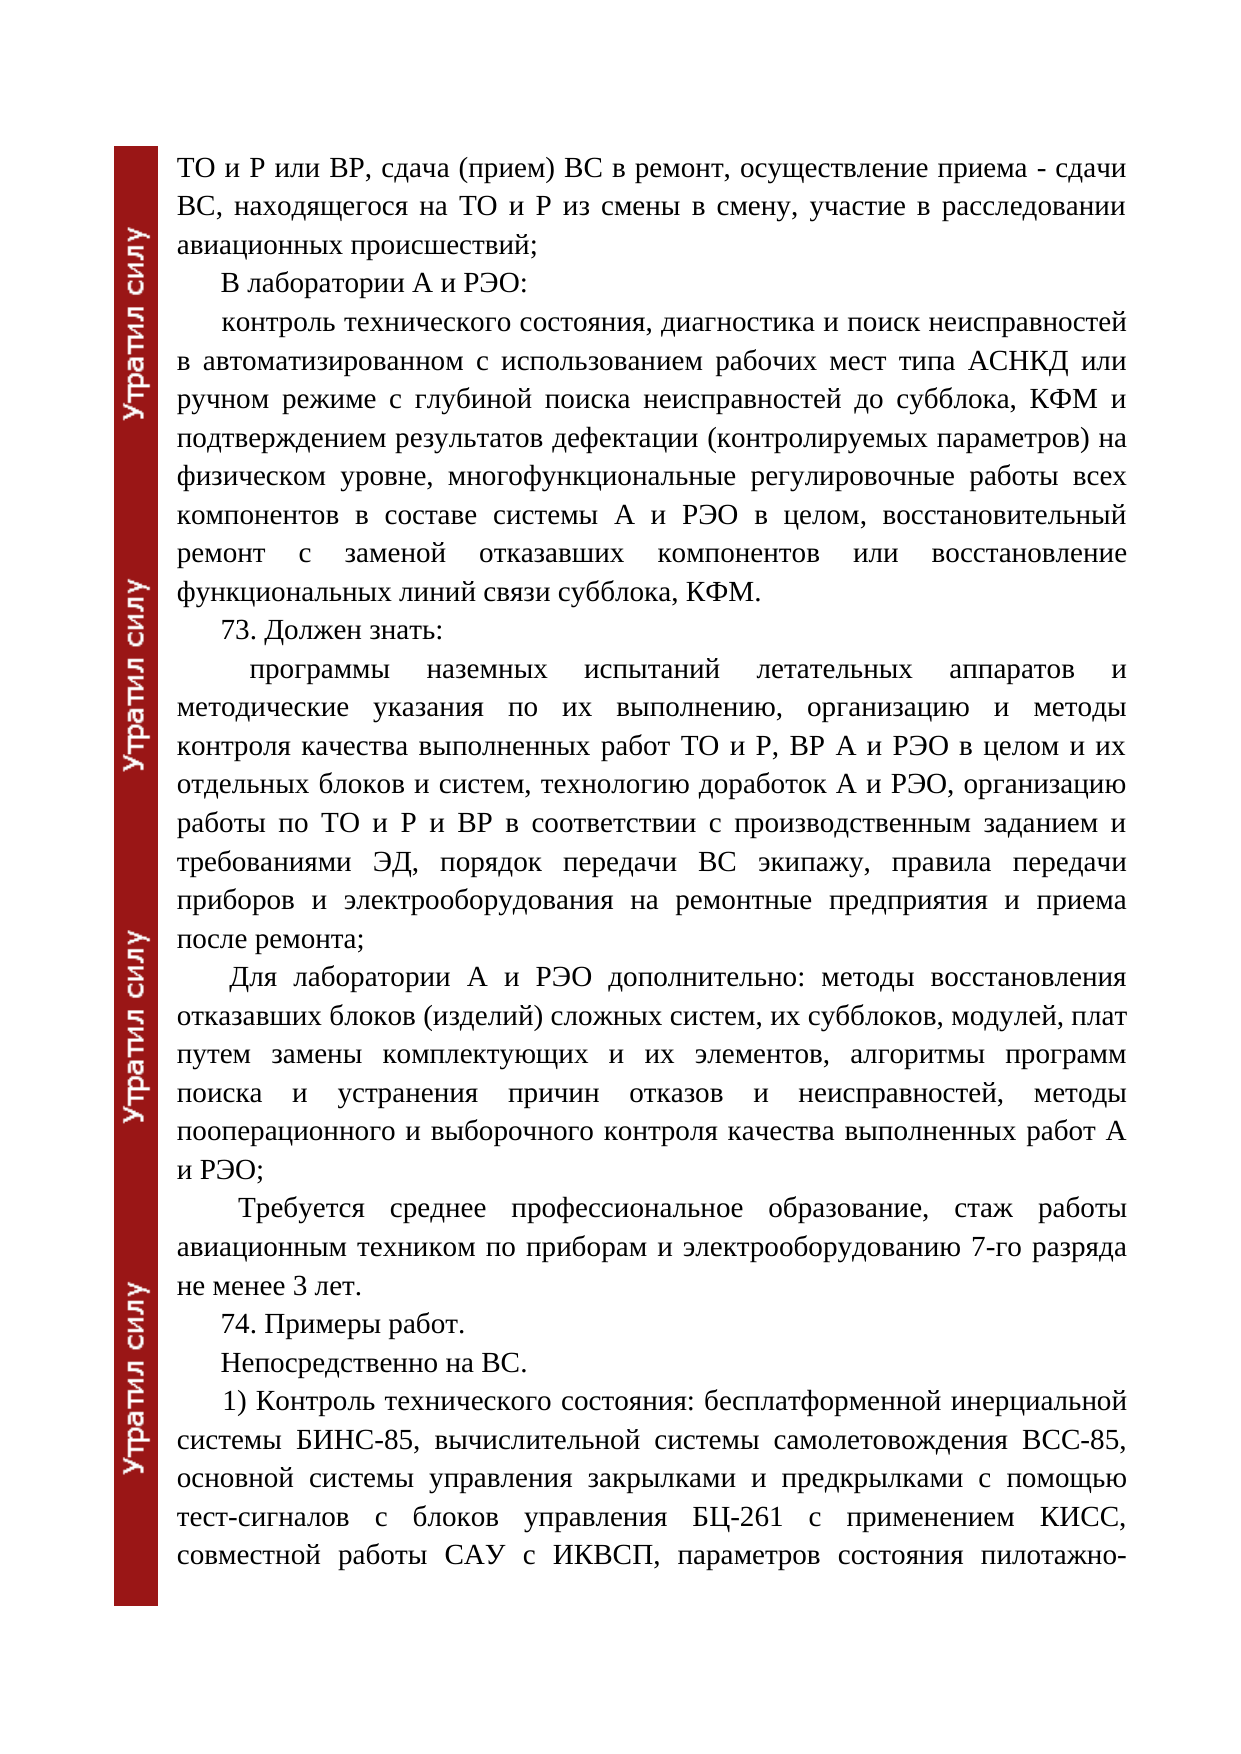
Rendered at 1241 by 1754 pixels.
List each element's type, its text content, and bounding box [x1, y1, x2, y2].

picture [114, 954, 158, 959]
picture [114, 1301, 158, 1306]
picture [114, 261, 158, 266]
picture [114, 1340, 158, 1345]
picture [114, 607, 158, 612]
text программы наземных испытаний летательных аппаратов и методические указания по их выполнению, организацию и методы контроля качества выполненных работ ТО и Р, ВР А и РЭО в целом и их отдельных блоков и систем, технологию доработок А и РЭО, организацию работы по ТО и Р и ВР в соответствии с производственным заданием и требованиями ЭД, порядок передачи ВС экипажу, правила передачи приборов и электрооборудования на ремонтные предприятия и приема после ремонта; [112, 651, 1128, 954]
text Требуется среднее профессиональное образование, стаж работы авиационным техником по приборам и электрооборудованию 7-го разряда не менее 3 лет. [112, 1191, 1128, 1301]
picture [114, 1186, 158, 1191]
picture [114, 299, 158, 304]
text 73. Должен знать: [112, 612, 1128, 646]
text В лаборатории А и РЭО: [112, 266, 1128, 299]
text Для лаборатории А и РЭО дополнительно: методы восстановления отказавших блоков (изделий) сложных систем, их субблоков, модулей, плат путем замены комплектующих и их элементов, алгоритмы программ поиска и устранения причин отказов и неисправностей, методы пооперационного и выборочного контроля качества выполненных работ А и РЭО; [112, 959, 1128, 1186]
picture [114, 146, 158, 150]
text Непосредственно на ВС. [112, 1345, 1128, 1378]
text контроль технического состояния, диагностика и поиск неисправностей в автоматизированном с использованием рабочих мест типа АСНКД или ручном режиме с глубиной поиска неисправностей до субблока, КФМ и подтверждением результатов дефектации (контролируемых параметров) на физическом уровне, многофункциональные регулировочные работы всех компонентов в составе системы А и РЭО в целом, восстановительный ремонт с заменой отказавших компонентов или восстановление функциональных линий связи субблока, КФМ. [112, 304, 1128, 607]
picture [114, 1571, 158, 1606]
text 74. Примеры работ. [112, 1306, 1128, 1340]
picture [114, 1378, 158, 1383]
picture [114, 646, 158, 651]
